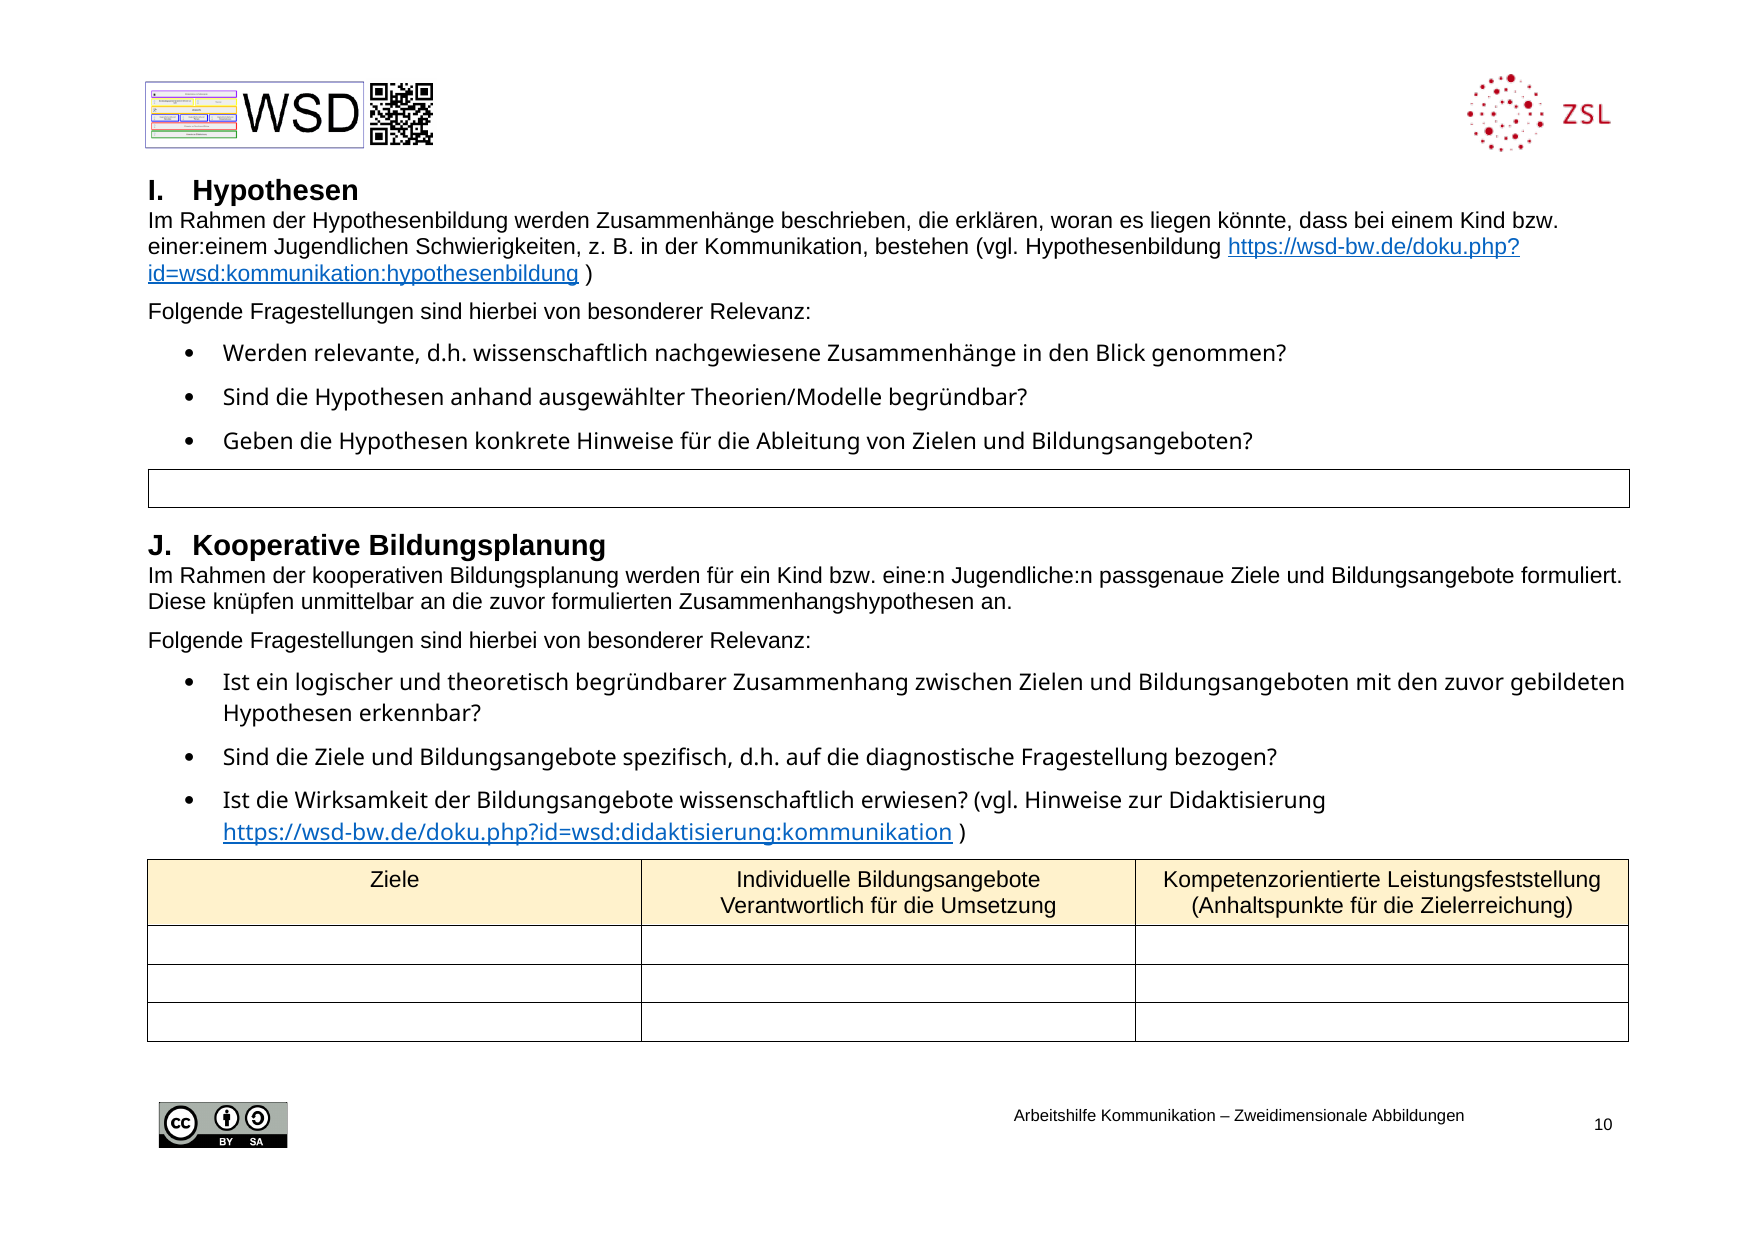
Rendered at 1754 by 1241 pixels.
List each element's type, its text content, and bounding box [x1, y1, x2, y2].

table_header Kompetenzorientierte Leistungsfeststellung (Anhaltspunkte für die Zielerreichung) [1136, 860, 1628, 924]
table_header Individuelle Bildungsangebote Verantwortlich für die Umsetzung [642, 860, 1135, 924]
subtitle Kooperative Bildungsplanung [148, 528, 1636, 562]
table_cell [642, 1003, 1135, 1041]
table_cell [148, 926, 641, 963]
table_cell [1136, 965, 1628, 1002]
table_cell [642, 926, 1135, 963]
text Im Rahmen der Hypothesenbildung werden Zusammenhänge beschrieben, die erklären, woran es liegen könnte, dass bei einem Kind bzw. einer:einem Jugendlichen Schwierigkeiten, z. B. in der Kommunikation, bestehen (vgl. Hypothesenbildung https://wsd-bw.de/doku.php?id=wsd:kommunikation:hypothesenbildung ) [148, 207, 1636, 286]
picture [158, 1102, 288, 1148]
list Ist ein logischer und theoretisch begründbarer Zusammenhang zwischen Zielen und Bildungsangeboten mit den zuvor gebildeten Hypothesen erkennbar? [185, 666, 1636, 728]
table_cell [1136, 926, 1628, 963]
list Sind die Hypothesen anhand ausgewählter Theorien/Modelle begründbar? [185, 381, 1636, 412]
subtitle Hypothesen [148, 173, 1636, 207]
list Werden relevante, d.h. wissenschaftlich nachgewiesene Zusammenhänge in den Blick genommen? [185, 337, 1636, 368]
text Im Rahmen der kooperativen Bildungsplanung werden für ein Kind bzw. eine:n Jugendliche:n passgenaue Ziele und Bildungsangebote formuliert. Diese knüpfen unmittelbar an die zuvor formulierten Zusammenhangshypothesen an. [148, 562, 1636, 614]
table_header Ziele [148, 860, 641, 924]
list Ist die Wirksamkeit der Bildungsangebote wissenschaftlich erwiesen? (vgl. Hinweise zur Didaktisierung https://wsd-bw.de/doku.php?id=wsd:didaktisierung:kommunikation ) [185, 784, 1636, 847]
picture [1465, 73, 1613, 154]
table_cell [148, 965, 641, 1002]
list Geben die Hypothesen konkrete Hinweise für die Ableitung von Zielen und Bildungsangeboten? [185, 425, 1636, 456]
table_cell [1136, 1003, 1628, 1041]
text Folgende Fragestellungen sind hierbei von besonderer Relevanz: [148, 298, 1636, 325]
text Folgende Fragestellungen sind hierbei von besonderer Relevanz: [148, 627, 1636, 653]
picture [143, 78, 438, 150]
table_cell [642, 965, 1135, 1002]
table_cell [148, 1003, 641, 1041]
list Sind die Ziele und Bildungsangebote spezifisch, d.h. auf die diagnostische Fragestellung bezogen? [185, 741, 1636, 772]
table_header [149, 470, 1629, 507]
